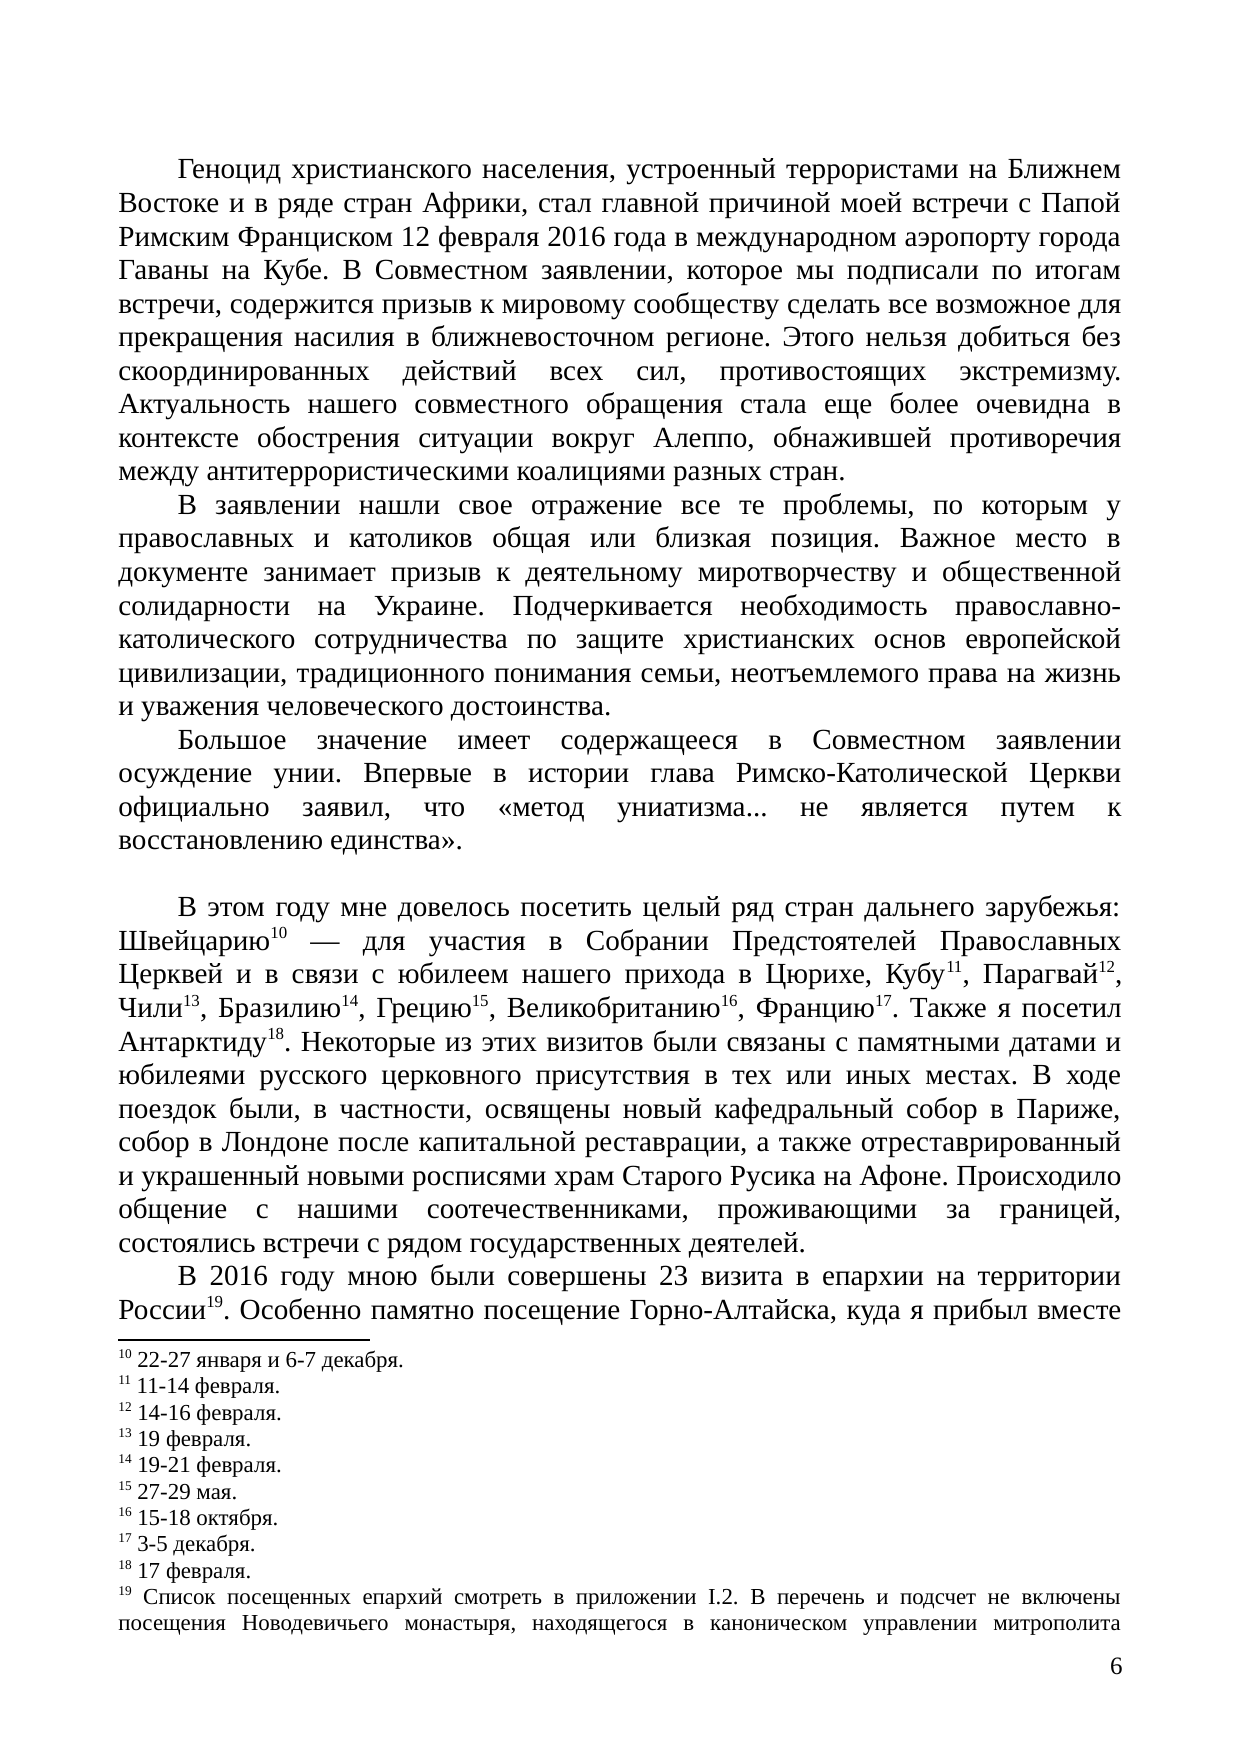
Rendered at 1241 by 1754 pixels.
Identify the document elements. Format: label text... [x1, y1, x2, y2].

text В заявлении нашли свое отражение все те проблемы, по которым у православных и католиков общая или близкая позиция. Важное место в документе занимает призыв к деятельному миротворчеству и общественной солидарности на Украине. Подчеркивается необходимость православно-католического сотрудничества по защите христианских основ европейской цивилизации, традиционного понимания семьи, неотъемлемого права на жизнь и уважения человеческого достоинства. [118, 487, 1122, 722]
text Геноцид христианского населения, устроенный террористами на Ближнем Востоке и в ряде стран Африки, стал главной причиной моей встречи с Папой Римским Франциском 12 февраля 2016 года в международном аэропорту города Гаваны на Кубе. В Совместном заявлении, которое мы подписали по итогам встречи, содержится призыв к мировому сообществу сделать все возможное для прекращения насилия в ближневосточном регионе. Этого нельзя добиться без скоординированных действий всех сил, противостоящих экстремизму. Актуальность нашего совместного обращения стала еще более очевидна в контексте обострения ситуации вокруг Алеппо, обнажившей противоречия между антитеррористическими коалициями разных стран. [118, 152, 1122, 487]
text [118, 1258, 1122, 1326]
text В этом году мне довелось посетить целый ряд стран дальнего зарубежья: Швейцарию — для участия в Собрании Предстоятелей Православных Церквей и в связи с юбилеем нашего прихода в Цюрихе, Кубу, Парагвай, Чили, Бразилию, Грецию, Великобританию, Францию. Также я посетил Антарктиду. Некоторые из этих визитов были связаны с памятными датами и юбилеями русского церковного присутствия в тех или иных местах. В ходе поездок были, в частности, освящены новый кафедральный собор в Париже, собор в Лондоне после капитальной реставрации, а также отреставрированный и украшенный новыми росписями храм Старого Русика на Афоне. Происходило общение с нашими соотечественниками, проживающими за границей, состоялись встречи с рядом государственных деятелей. [118, 889, 1122, 1258]
text Большое значение имеет содержащееся в Совместном заявлении осуждение унии. Впервые в истории глава Римско-Католической Церкви официально заявил, что «метод униатизма... не является путем к восстановлению единства». [118, 722, 1122, 856]
